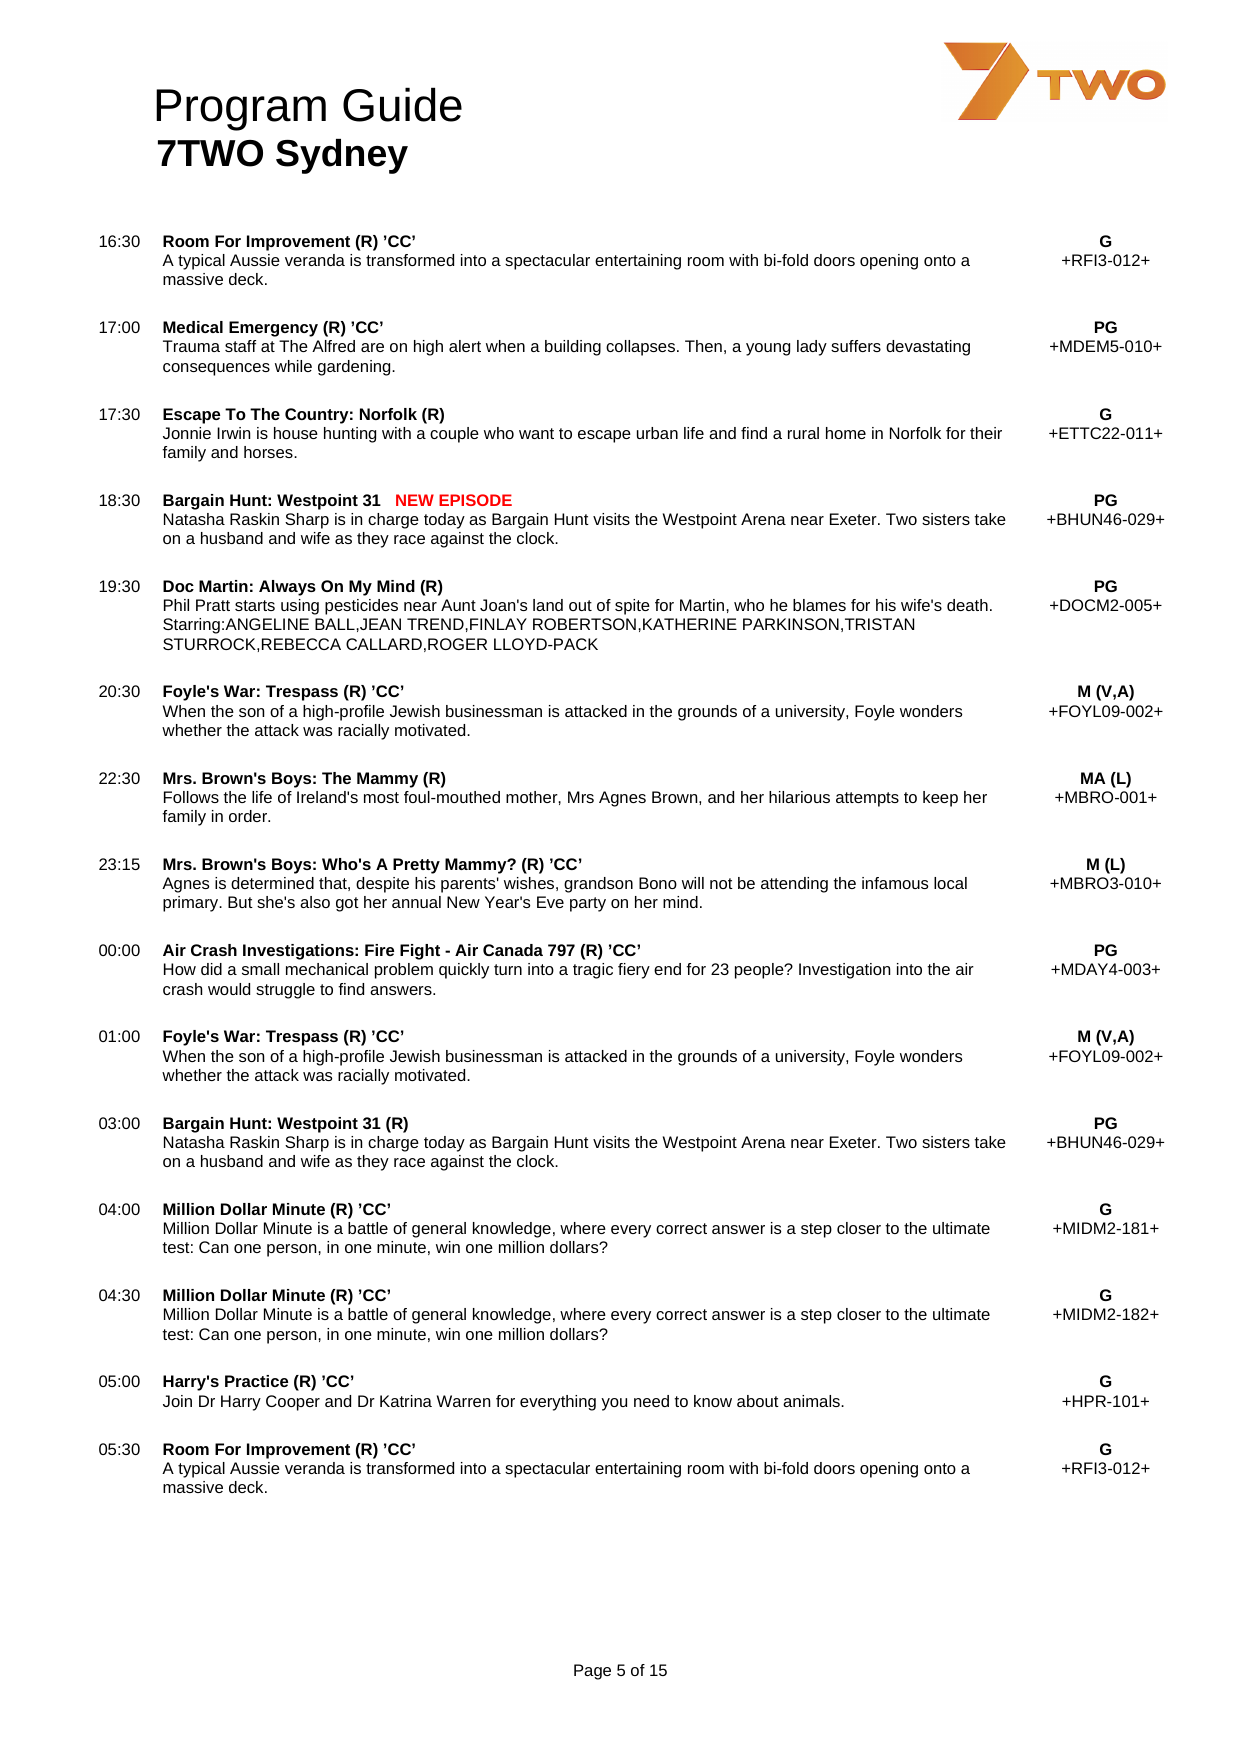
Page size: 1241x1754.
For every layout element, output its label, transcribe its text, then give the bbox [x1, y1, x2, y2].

table_header 05:30 [51, 1439, 151, 1497]
table_header Escape To The Country: Norfolk (R) Jonnie Irwin is house hunting with a couple who want to escape urban life and find a rural home in Norfolk for their family and horses. [151, 404, 1022, 462]
table_header Air Crash Investigations: Fire Fight - Air Canada 797 (R) ’CC’ How did a small mechanical problem quickly turn into a tragic fiery end for 23 people? Investigation into the air crash would struggle to find answers. [151, 941, 1022, 998]
table_header 17:00 [51, 318, 151, 376]
table_header G +ETTC22-011+ [1022, 404, 1189, 462]
table_header PG +MDAY4-003+ [1022, 941, 1189, 998]
table_header PG +BHUN46-029+ [1022, 1114, 1189, 1171]
table_header PG +DOCM2-005+ [1022, 577, 1189, 653]
table_header Doc Martin: Always On My Mind (R) Phil Pratt starts using pesticides near Aunt Joan's land out of spite for Martin, who he blames for his wife's death. Starring:ANGELINE BALL,JEAN TREND,FINLAY ROBERTSON,KATHERINE PARKINSON,TRISTAN STURROCK,REBECCA CALLARD,ROGER LLOYD-PACK [151, 577, 1022, 653]
table_header 19:30 [51, 577, 151, 653]
table_header Million Dollar Minute (R) ’CC’ Million Dollar Minute is a battle of general knowledge, where every correct answer is a step closer to the ultimate test: Can one person, in one minute, win one million dollars? [151, 1286, 1022, 1343]
table_header 04:30 [51, 1286, 151, 1343]
table_header PG +MDEM5-010+ [1022, 318, 1189, 376]
table_header 23:15 [51, 855, 151, 912]
picture [941, 41, 1168, 122]
table_header 04:00 [51, 1200, 151, 1257]
table_header 00:00 [51, 941, 151, 998]
table_header Mrs. Brown's Boys: Who's A Pretty Mammy? (R) ’CC’ Agnes is determined that, despite his parents' wishes, grandson Bono will not be attending the infamous local primary. But she's also got her annual New Year's Eve party on her mind. [151, 855, 1022, 912]
table_header Foyle's War: Trespass (R) ’CC’ When the son of a high-profile Jewish businessman is attacked in the grounds of a university, Foyle wonders whether the attack was racially motivated. [151, 682, 1022, 740]
table_header Harry's Practice (R) ’CC’ Join Dr Harry Cooper and Dr Katrina Warren for everything you need to know about animals. [151, 1372, 1022, 1411]
table_header G +MIDM2-182+ [1022, 1286, 1189, 1343]
table_header M (V,A) +FOYL09-002+ [1022, 1027, 1189, 1085]
table_header 18:30 [51, 491, 151, 548]
table_header 16:30 [51, 232, 151, 289]
table_header 01:00 [51, 1027, 151, 1085]
table_header G +MIDM2-181+ [1022, 1200, 1189, 1257]
table_header Mrs. Brown's Boys: The Mammy (R) Follows the life of Ireland's most foul-mouthed mother, Mrs Agnes Brown, and her hilarious attempts to keep her family in order. [151, 769, 1022, 826]
table_header PG +BHUN46-029+ [1022, 491, 1189, 548]
table_header MA (L) +MBRO-001+ [1022, 769, 1189, 826]
table_header 22:30 [51, 769, 151, 826]
table_header Room For Improvement (R) ’CC’ A typical Aussie veranda is transformed into a spectacular entertaining room with bi-fold doors opening onto a massive deck. [151, 232, 1022, 289]
table_header 03:00 [51, 1114, 151, 1171]
table_header G +RFI3-012+ [1022, 232, 1189, 289]
table_header Medical Emergency (R) ’CC’ Trauma staff at The Alfred are on high alert when a building collapses. Then, a young lady suffers devastating consequences while gardening. [151, 318, 1022, 376]
table_header Million Dollar Minute (R) ’CC’ Million Dollar Minute is a battle of general knowledge, where every correct answer is a step closer to the ultimate test: Can one person, in one minute, win one million dollars? [151, 1200, 1022, 1257]
table_header 17:30 [51, 404, 151, 462]
table_header G +HPR-101+ [1022, 1372, 1189, 1411]
table_header Room For Improvement (R) ’CC’ A typical Aussie veranda is transformed into a spectacular entertaining room with bi-fold doors opening onto a massive deck. [151, 1439, 1022, 1497]
table_header Bargain Hunt: Westpoint 31 (R) Natasha Raskin Sharp is in charge today as Bargain Hunt visits the Westpoint Arena near Exeter. Two sisters take on a husband and wife as they race against the clock. [151, 1114, 1022, 1171]
table_header 05:00 [51, 1372, 151, 1411]
table_header G +RFI3-012+ [1022, 1439, 1189, 1497]
table_header Bargain Hunt: Westpoint 31 NEW EPISODE Natasha Raskin Sharp is in charge today as Bargain Hunt visits the Westpoint Arena near Exeter. Two sisters take on a husband and wife as they race against the clock. [151, 491, 1022, 548]
table_header Foyle's War: Trespass (R) ’CC’ When the son of a high-profile Jewish businessman is attacked in the grounds of a university, Foyle wonders whether the attack was racially motivated. [151, 1027, 1022, 1085]
table_header M (L) +MBRO3-010+ [1022, 855, 1189, 912]
table_header 20:30 [51, 682, 151, 740]
table_header M (V,A) +FOYL09-002+ [1022, 682, 1189, 740]
